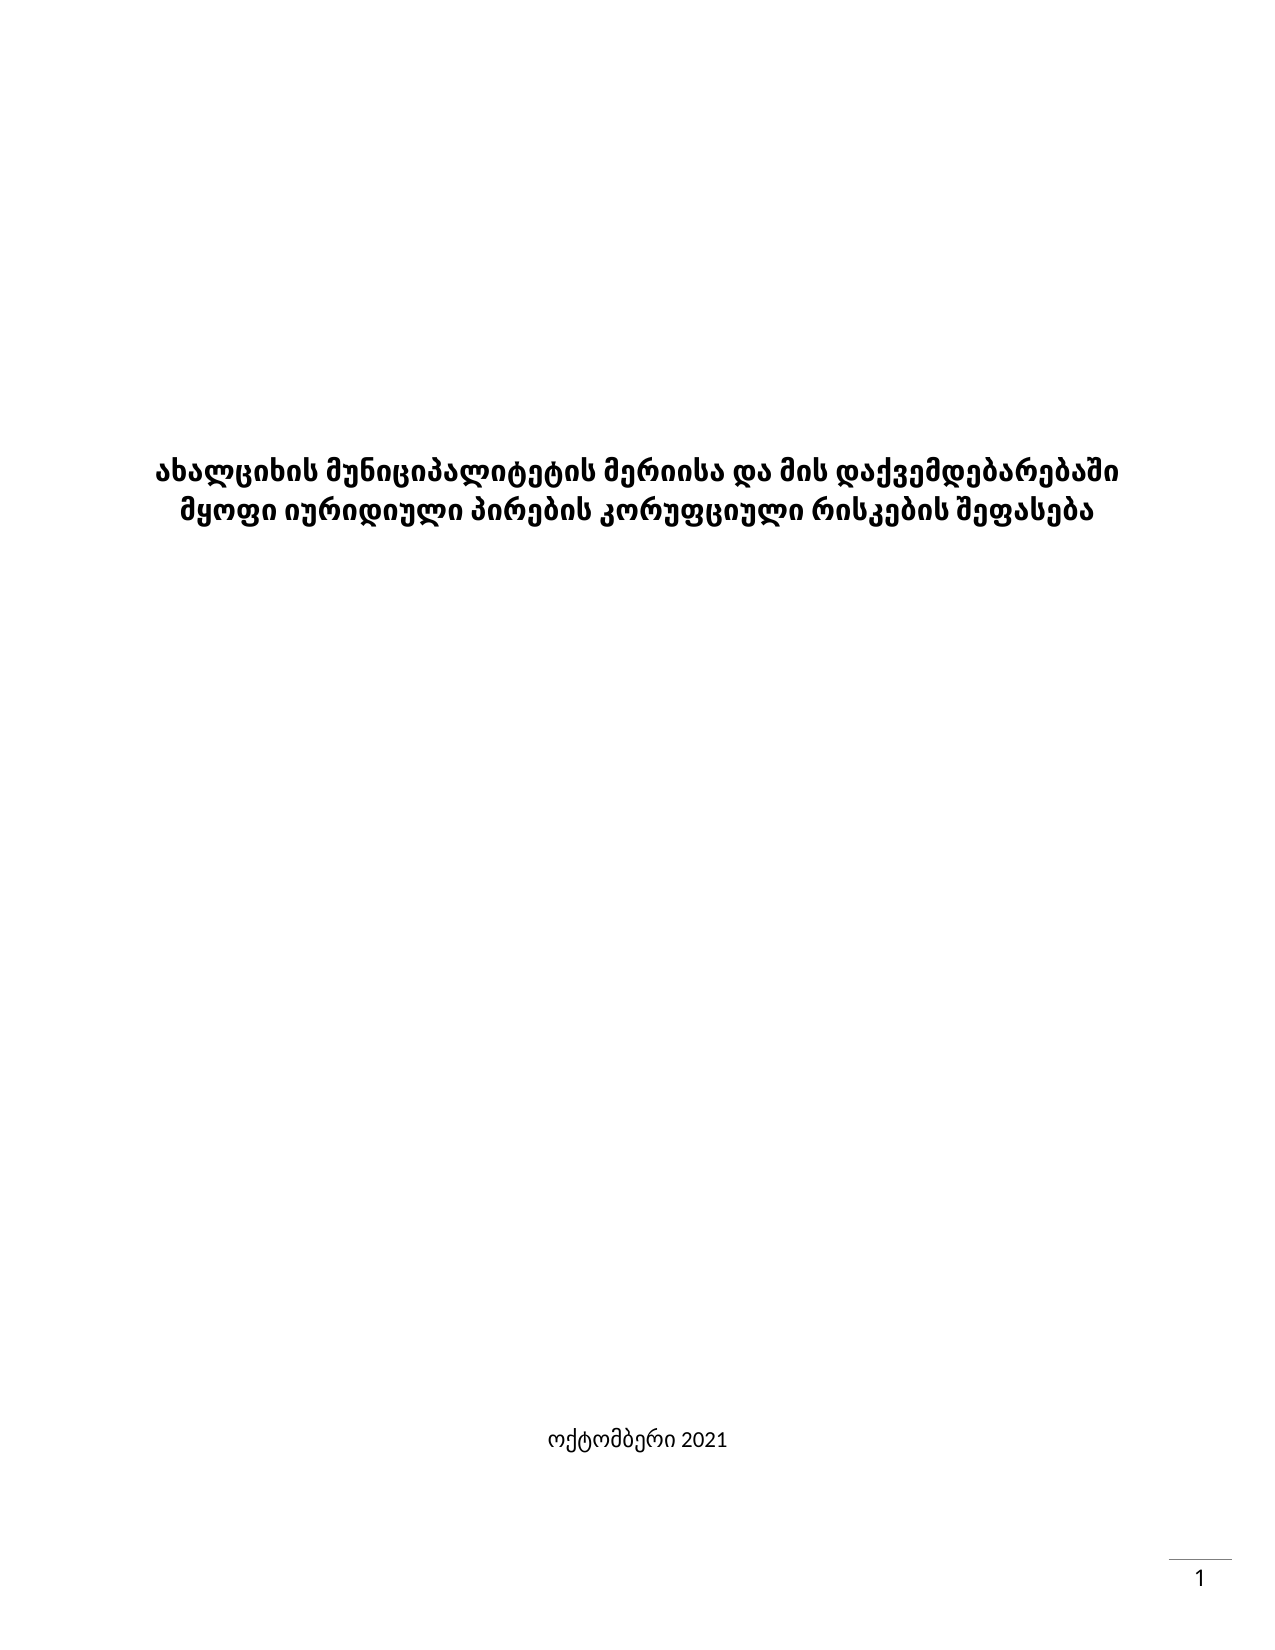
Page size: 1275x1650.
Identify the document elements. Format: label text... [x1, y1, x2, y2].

text ახალციხის მუნიციპალიტეტის მერიისა და მის დაქვემდებარებაში მყოფი იურიდიული პირების კორუფციული რისკების შეფასება [150, 453, 1125, 527]
text ოქტომბერი 2021 [150, 1426, 1125, 1454]
